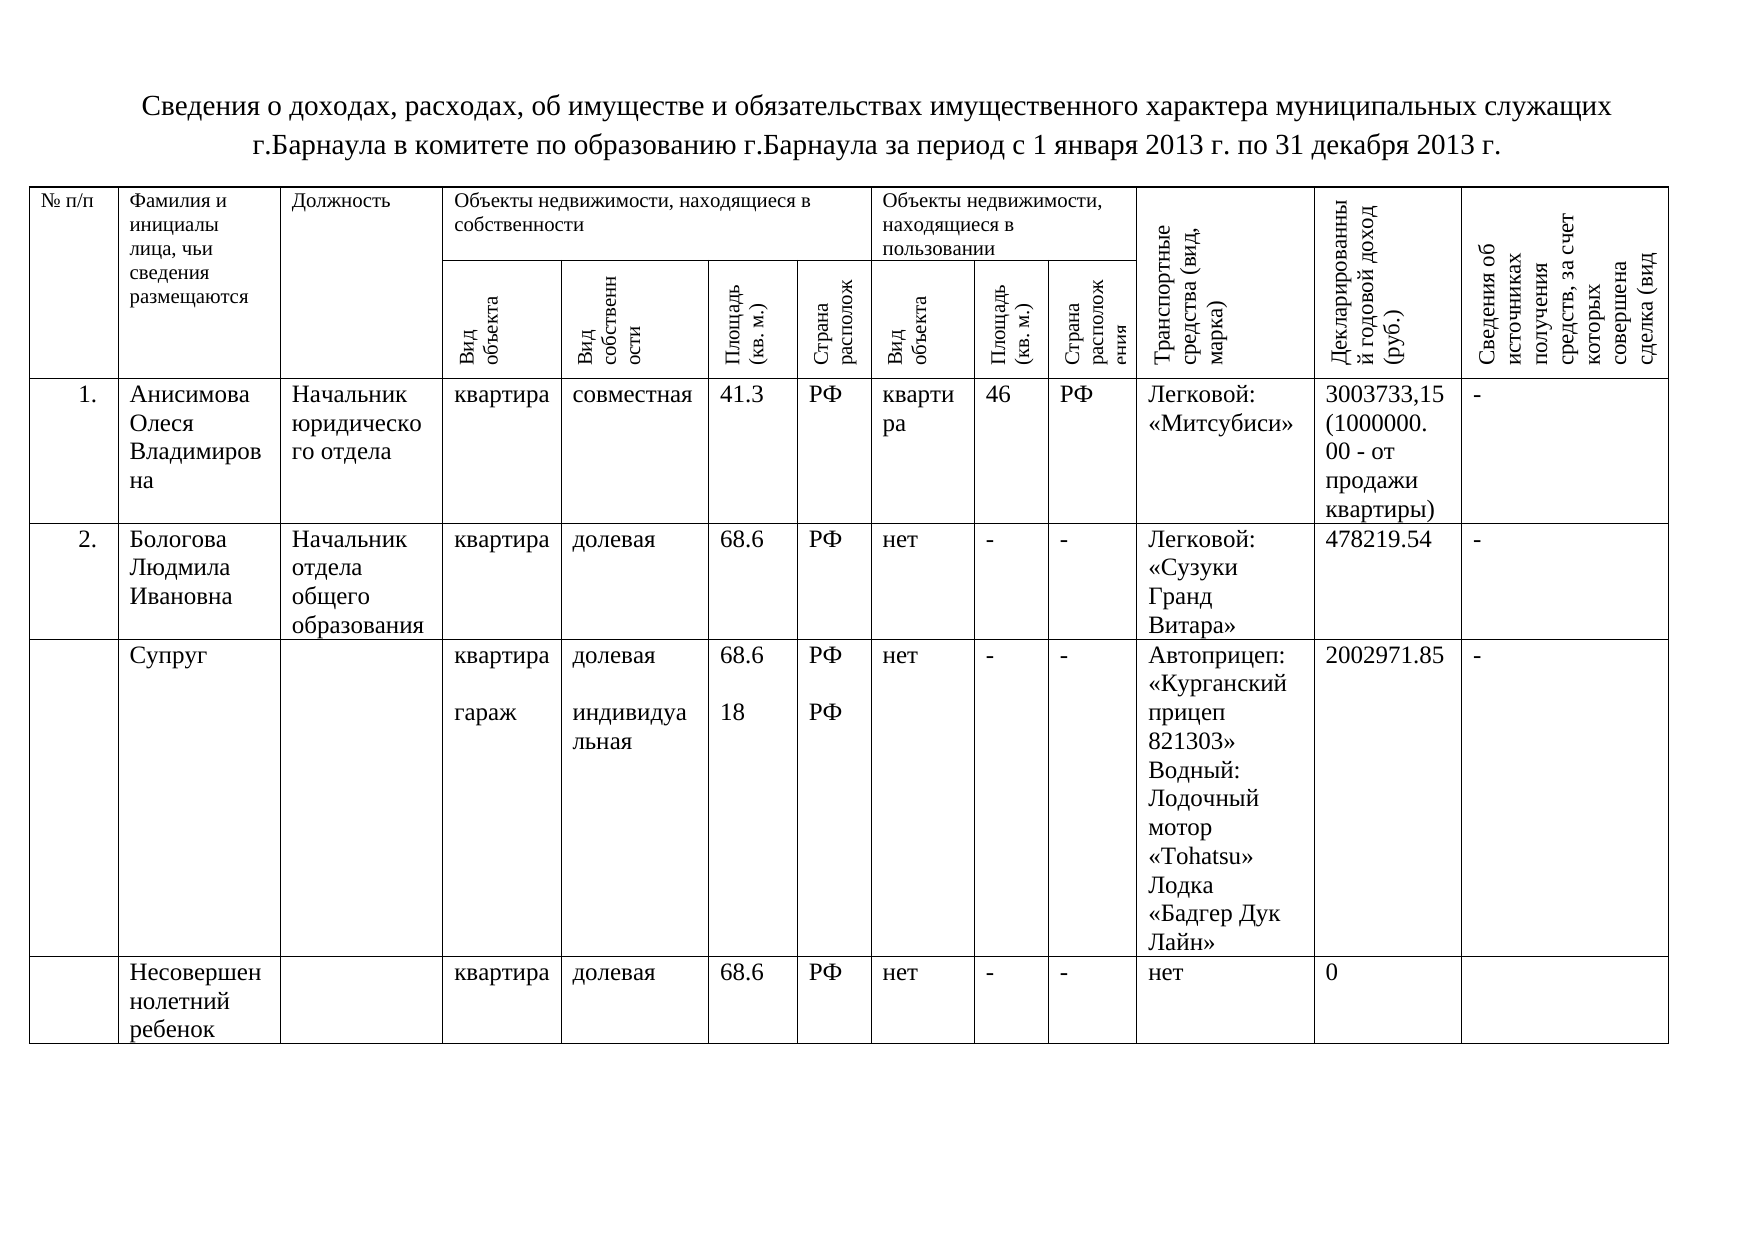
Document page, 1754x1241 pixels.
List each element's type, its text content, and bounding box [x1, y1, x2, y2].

table_cell Супруг [119, 640, 280, 956]
table_cell 3003733,15 (1000000. 00 - от продажи квартиры) [1315, 379, 1461, 523]
table_cell Начальник отдела общего образования [281, 524, 442, 639]
table_cell - [1462, 379, 1668, 523]
table_cell [30, 524, 118, 639]
table_cell 68.6 18 [709, 640, 797, 956]
table_cell квартира гараж [443, 640, 561, 956]
table_cell Площадь (кв. м.) [975, 261, 1048, 378]
table_cell 478219.54 [1315, 524, 1461, 639]
table_cell РФ РФ [798, 640, 871, 956]
table_cell - [1462, 524, 1668, 639]
table_cell Несовершеннолетний ребенок [119, 957, 280, 1043]
table_cell 46 [975, 379, 1048, 523]
table_cell Площадь (кв. м.) [709, 261, 797, 378]
text Сведения о доходах, расходах, об имуществе и обязательствах имущественного характера муниципальных служащих г.Барнаула в комитете по образованию г.Барнаула за период с 1 января 2013 г. по 31 декабря 2013 г. [118, 88, 1636, 161]
table_cell Автоприцеп: «Курганский прицеп 821303» Водный: Лодочный мотор «Tohatsu» Лодка «Бадгер Дук Лайн» [1137, 640, 1314, 956]
table_cell 2002971.85 [1315, 640, 1461, 956]
table_cell - [975, 524, 1048, 639]
table_cell совместная [562, 379, 708, 523]
table_cell РФ [798, 524, 871, 639]
table_cell нет [872, 524, 974, 639]
table_cell квартира [872, 379, 974, 523]
table_cell - [975, 640, 1048, 956]
table_cell Вид собственности [562, 261, 708, 378]
table_cell 68.6 [709, 957, 797, 1043]
table_header Объекты недвижимости, находящиеся в собственности [443, 188, 871, 260]
table_cell [281, 640, 442, 956]
table_cell долевая [562, 957, 708, 1043]
table_cell Легковой: «Митсубиси» [1137, 379, 1314, 523]
table_cell долевая индивидуальная [562, 640, 708, 956]
table_cell Бологова Людмила Ивановна [119, 524, 280, 639]
table_cell 68.6 [709, 524, 797, 639]
table_cell РФ [1049, 379, 1136, 523]
table_cell Страна расположения [1049, 261, 1136, 378]
table_header № п/п [30, 188, 118, 378]
table_cell [30, 640, 118, 956]
table_cell [1462, 957, 1668, 1043]
table_cell Анисимова Олеся Владимировна [119, 379, 280, 523]
table_cell Легковой: «Сузуки Гранд Витара» [1137, 524, 1314, 639]
table_header Фамилия и инициалы лица, чьи сведения размещаются [119, 188, 280, 378]
table_cell нет [872, 957, 974, 1043]
table_cell нет [872, 640, 974, 956]
table_cell Вид объекта [443, 261, 561, 378]
table_cell квартира [443, 379, 561, 523]
table_cell - [1049, 524, 1136, 639]
table_cell 41.3 [709, 379, 797, 523]
table_cell - [1049, 957, 1136, 1043]
table_cell квартира [443, 957, 561, 1043]
table_cell РФ [798, 957, 871, 1043]
table_cell квартира [443, 524, 561, 639]
table_cell 0 [1315, 957, 1461, 1043]
table_cell [30, 957, 118, 1043]
table_cell - [975, 957, 1048, 1043]
table_header Транспортные средства (вид, марка) [1137, 188, 1314, 378]
table_cell - [1462, 640, 1668, 956]
table_cell [281, 957, 442, 1043]
table_cell РФ [798, 379, 871, 523]
table_cell [30, 379, 118, 523]
table_cell Начальник юридического отдела [281, 379, 442, 523]
table_cell долевая [562, 524, 708, 639]
table_header Сведения об источниках получения средств, за счет которых совершена сделка (вид приобретенного имущества, источники) [1462, 188, 1668, 378]
table_header Объекты недвижимости, находящиеся в пользовании [872, 188, 1136, 260]
table_cell нет [1137, 957, 1314, 1043]
table_header Должность [281, 188, 442, 378]
table_cell Страна расположения [798, 261, 871, 378]
table_cell Вид объекта [872, 261, 974, 378]
table_header Декларированный годовой доход (руб.) [1315, 188, 1461, 378]
table_cell - [1049, 640, 1136, 956]
